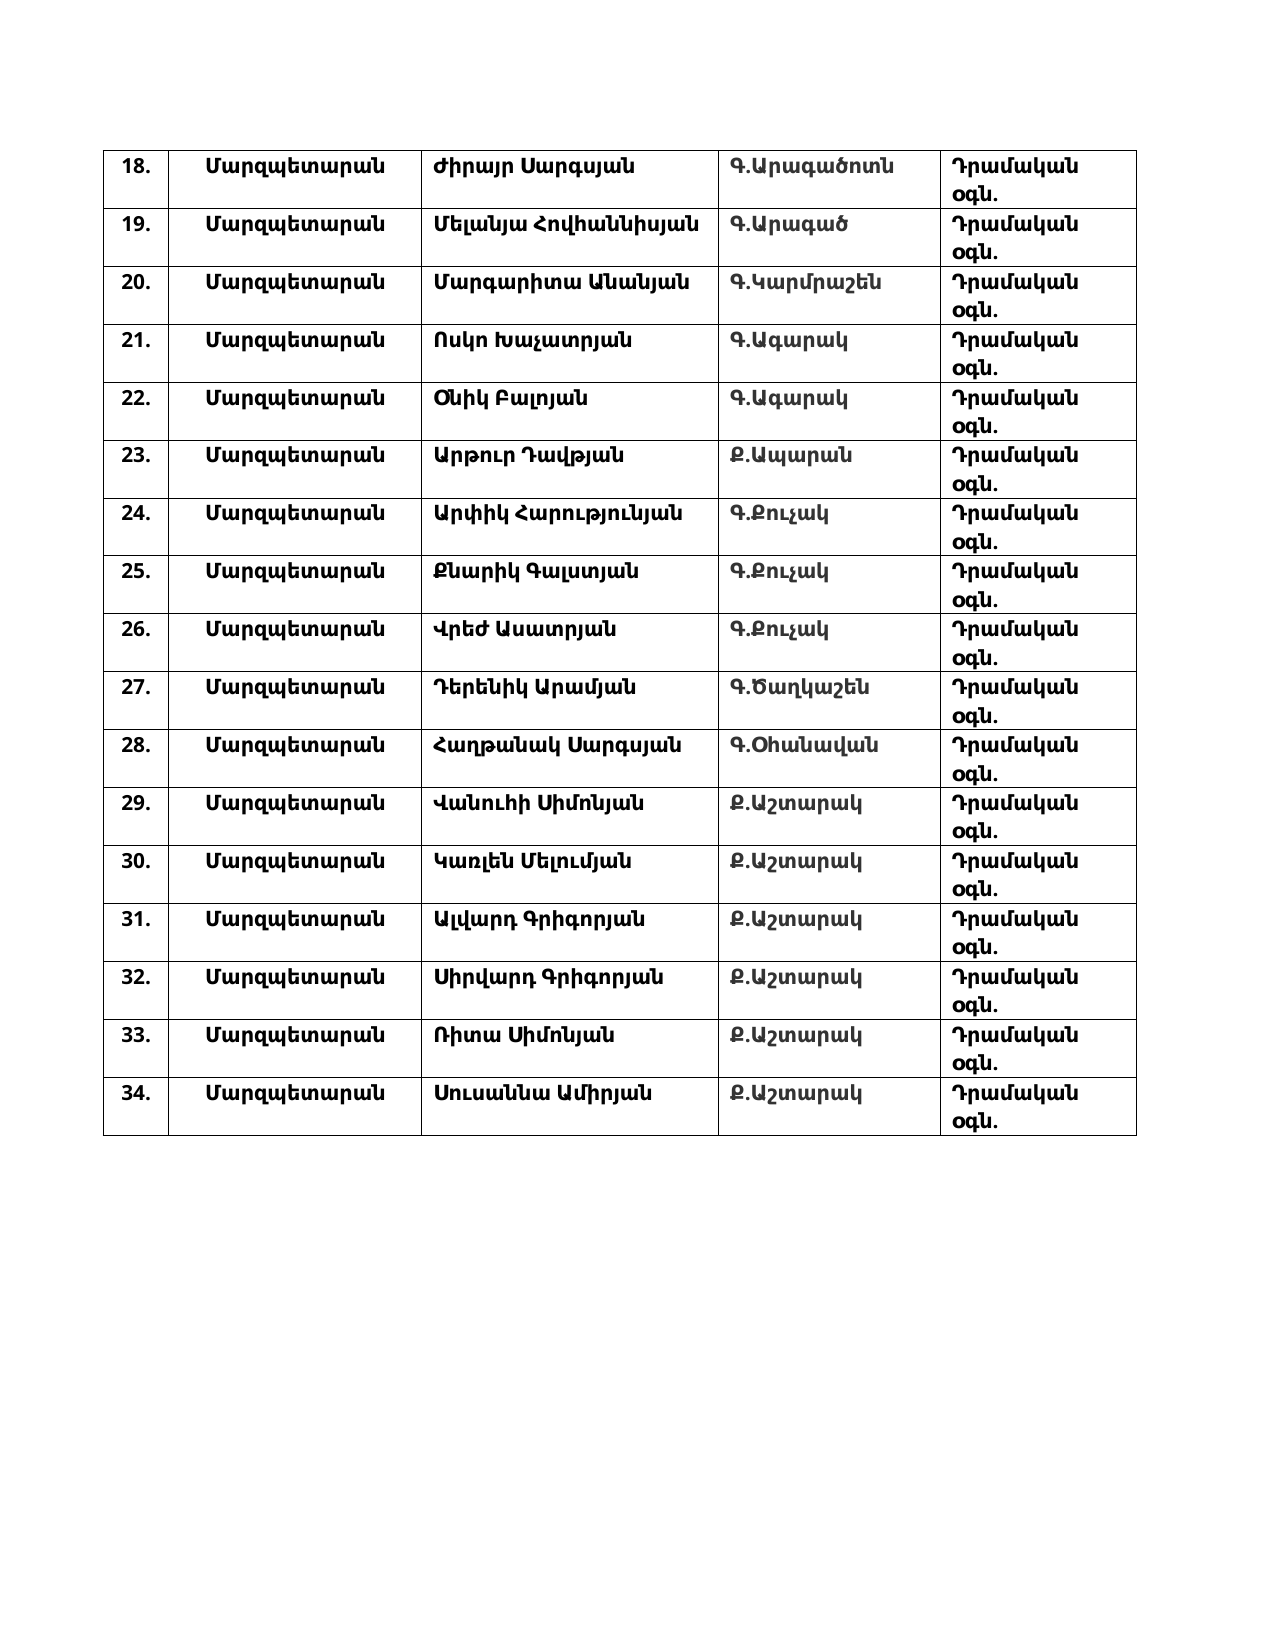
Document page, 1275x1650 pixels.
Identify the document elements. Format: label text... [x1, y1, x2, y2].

table_cell Մարզպետարան [169, 962, 421, 1019]
table_cell 19. [104, 209, 168, 266]
table_cell Ալվարդ Գրիգորյան [422, 904, 718, 961]
table_cell Ք.Աշտարակ [719, 1020, 940, 1077]
table_cell Քնարիկ Գալստյան [422, 556, 718, 613]
table_cell Գ.Արագած [719, 209, 940, 266]
table_cell 34. [104, 1078, 168, 1134]
table_cell Վանուհի Սիմոնյան [422, 788, 718, 845]
table_cell Մարզպետարան [169, 209, 421, 266]
table_cell Մարզպետարան [169, 672, 421, 729]
table_cell Ոսկո Խաչատրյան [422, 325, 718, 382]
table_cell Դրամական օգն. [941, 614, 1136, 671]
table_cell Վրեժ Ասատրյան [422, 614, 718, 671]
table_cell Գ.Կարմրաշեն [719, 267, 940, 324]
table_cell Մելանյա Հովհաննիսյան [422, 209, 718, 266]
table_cell Մարզպետարան [169, 267, 421, 324]
table_cell Դրամական օգն. [941, 1020, 1136, 1077]
table_cell Մարզպետարան [169, 383, 421, 439]
table_cell Գ.Արագածոտն [719, 151, 940, 208]
table_cell Ք.Աշտարակ [719, 846, 940, 903]
table_cell Դերենիկ Արամյան [422, 672, 718, 729]
table_cell Դրամական օգն. [941, 846, 1136, 903]
table_cell Արփիկ Հարությունյան [422, 499, 718, 555]
table_cell 30. [104, 846, 168, 903]
table_cell Դրամական օգն. [941, 267, 1136, 324]
table_cell Մարզպետարան [169, 325, 421, 382]
table_cell Գ.Ագարակ [719, 383, 940, 439]
table_cell 20. [104, 267, 168, 324]
table_cell Կառլեն Մելումյան [422, 846, 718, 903]
table_cell Գ.Քուչակ [719, 556, 940, 613]
table_cell Ռիտա Սիմոնյան [422, 1020, 718, 1077]
table_cell Դրամական օգն. [941, 441, 1136, 497]
table_cell 21. [104, 325, 168, 382]
table_cell Դրամական օգն. [941, 556, 1136, 613]
table_cell Սիրվարդ Գրիգորյան [422, 962, 718, 1019]
table_cell Արթուր Դավթյան [422, 441, 718, 497]
table_cell Մարզպետարան [169, 499, 421, 555]
table_cell Մարզպետարան [169, 904, 421, 961]
table_cell Մարզպետարան [169, 1078, 421, 1134]
table_cell 25. [104, 556, 168, 613]
table_cell Դրամական օգն. [941, 904, 1136, 961]
table_cell Գ.Քուչակ [719, 614, 940, 671]
table_cell 27. [104, 672, 168, 729]
table_cell 24. [104, 499, 168, 555]
table_cell 28. [104, 730, 168, 787]
table_cell Ժիրայր Սարգսյան [422, 151, 718, 208]
table_cell Դրամական օգն. [941, 209, 1136, 266]
table_cell 22. [104, 383, 168, 439]
table_cell 18. [104, 151, 168, 208]
table_cell Մարզպետարան [169, 614, 421, 671]
table_cell Դրամական օգն. [941, 730, 1136, 787]
table_cell Գ.Օհանավան [719, 730, 940, 787]
table_cell Գ.Ծաղկաշեն [719, 672, 940, 729]
table_cell Դրամական օգն. [941, 325, 1136, 382]
table_cell 29. [104, 788, 168, 845]
table_cell 33. [104, 1020, 168, 1077]
table_cell Մարզպետարան [169, 788, 421, 845]
table_cell Ք.Աշտարակ [719, 962, 940, 1019]
table_cell Մարզպետարան [169, 730, 421, 787]
table_cell Մարգարիտա Անանյան [422, 267, 718, 324]
table_cell 31. [104, 904, 168, 961]
table_cell Դրամական օգն. [941, 383, 1136, 439]
table_cell Ք.Աշտարակ [719, 904, 940, 961]
table_cell Մարզպետարան [169, 151, 421, 208]
table_cell Դրամական օգն. [941, 151, 1136, 208]
table_cell 32. [104, 962, 168, 1019]
table_cell Դրամական օգն. [941, 788, 1136, 845]
table_cell Ք.Աշտարակ [719, 788, 940, 845]
table_cell Մարզպետարան [169, 441, 421, 497]
table_cell Գ.Ագարակ [719, 325, 940, 382]
table_cell Դրամական օգն. [941, 672, 1136, 729]
table_cell Գ.Քուչակ [719, 499, 940, 555]
table_cell Սուսաննա Ամիրյան [422, 1078, 718, 1134]
table_cell 26. [104, 614, 168, 671]
table_cell Մարզպետարան [169, 556, 421, 613]
table_cell Դրամական օգն. [941, 499, 1136, 555]
table_cell Օնիկ Բալոյան [422, 383, 718, 439]
table_cell Ք.Ապարան [719, 441, 940, 497]
table_cell Ք.Աշտարակ [719, 1078, 940, 1134]
table_cell Հաղթանակ Սարգսյան [422, 730, 718, 787]
table_cell Մարզպետարան [169, 1020, 421, 1077]
table_cell Մարզպետարան [169, 846, 421, 903]
table_cell 23. [104, 441, 168, 497]
table_cell Դրամական օգն. [941, 962, 1136, 1019]
table_cell Դրամական օգն. [941, 1078, 1136, 1134]
